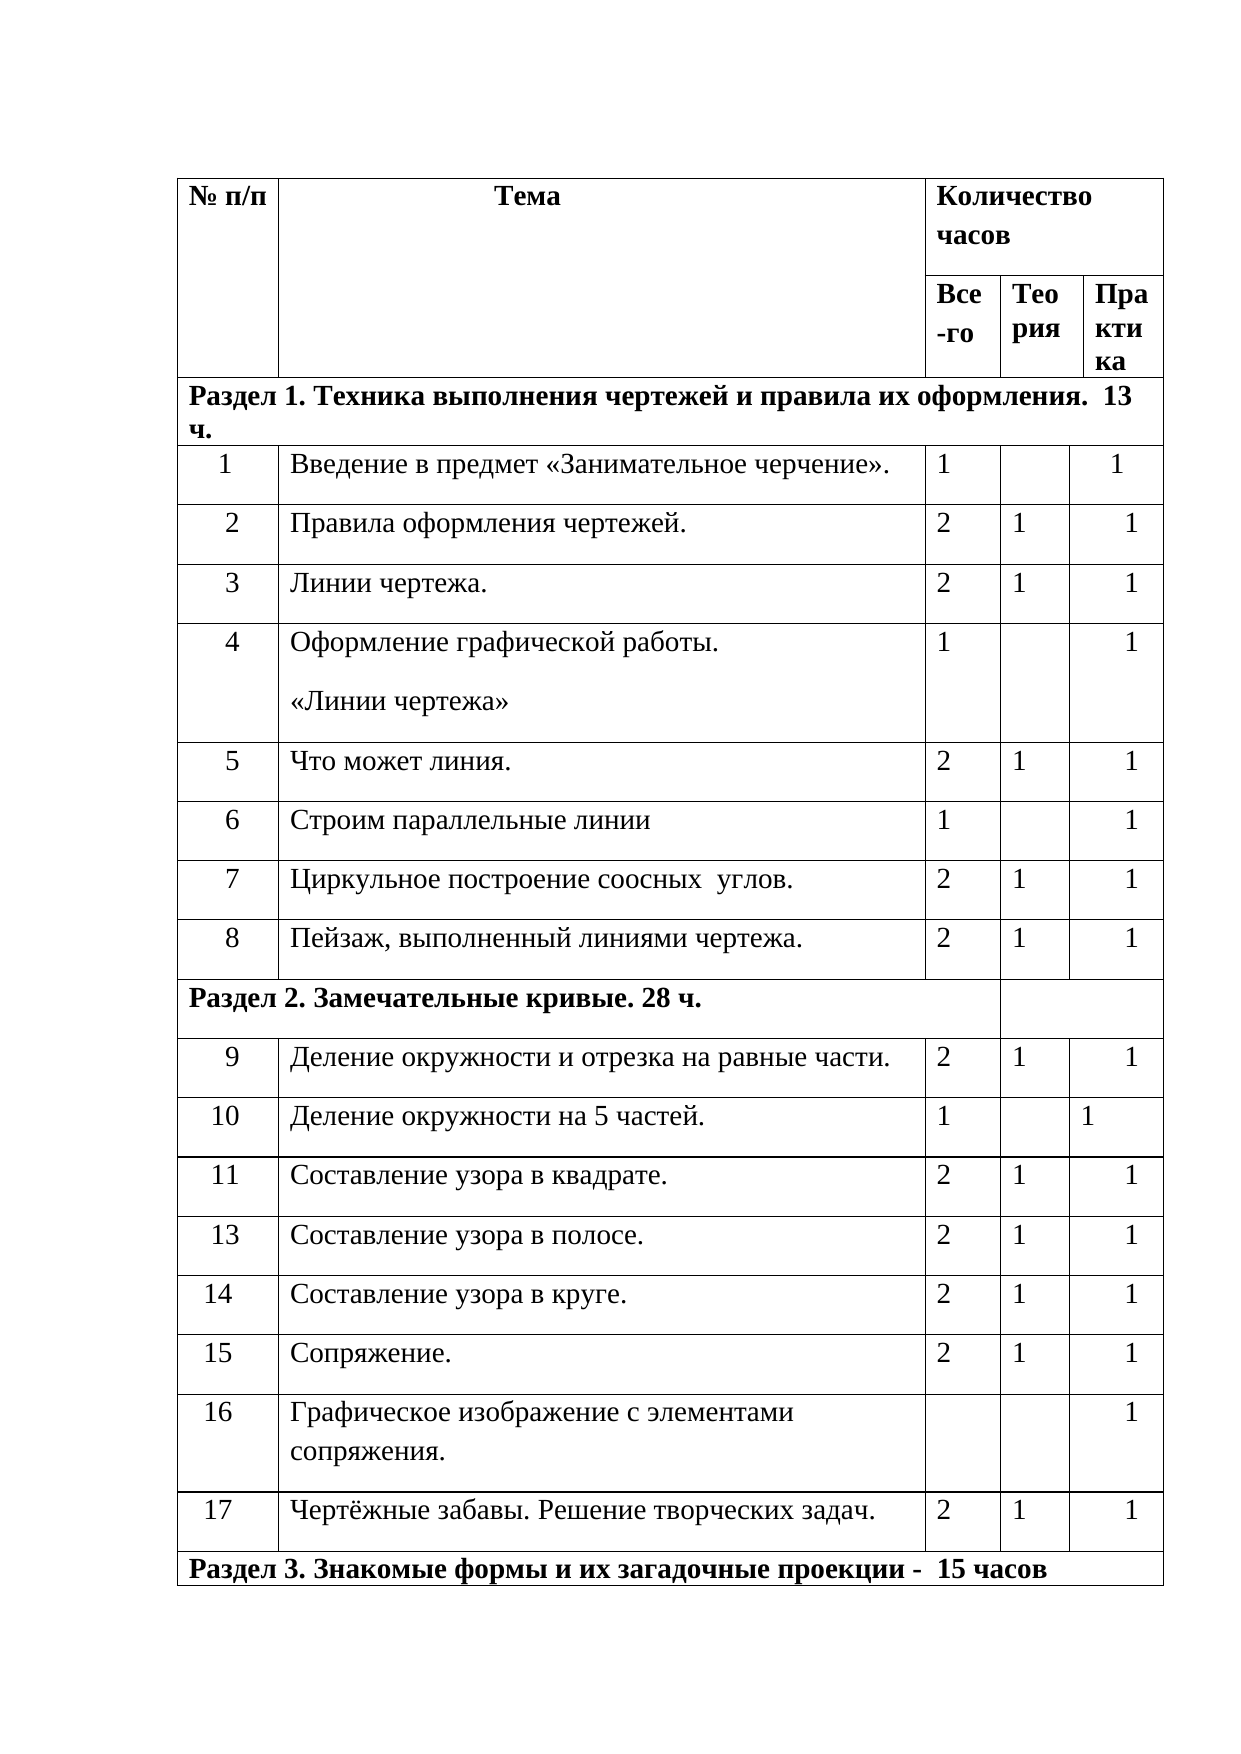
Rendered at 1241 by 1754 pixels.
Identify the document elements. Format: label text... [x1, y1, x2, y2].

table_cell 16 [178, 1395, 278, 1491]
table_cell Раздел 3. Знакомые формы и их загадочные проекции - 15 часов [178, 1552, 1163, 1585]
table_cell 1 [1001, 1158, 1069, 1216]
table_cell [1001, 1395, 1069, 1491]
table_cell Деление окружности на 5 частей. [279, 1098, 925, 1156]
table_cell 15 [178, 1335, 278, 1393]
table_cell Сопряжение. [279, 1335, 925, 1393]
table_cell 1 [178, 446, 278, 504]
table_cell 8 [178, 920, 278, 979]
table_header № п/п [178, 179, 278, 377]
table_cell 2 [178, 505, 278, 564]
table_cell Правила оформления чертежей. [279, 505, 925, 564]
table_cell 1 [1070, 1098, 1163, 1156]
table_cell 1 [1001, 1217, 1069, 1275]
table_cell 7 [178, 861, 278, 919]
table_cell 1 [1070, 1276, 1163, 1334]
table_cell 1 [1070, 565, 1163, 623]
table_cell Графическое изображение с элементами сопряжения. [279, 1395, 925, 1491]
table_cell Деление окружности и отрезка на равные части. [279, 1039, 925, 1097]
table_cell [1001, 802, 1069, 860]
table_cell Все-го [926, 276, 1000, 377]
table_cell 1 [1070, 624, 1163, 742]
table_cell 1 [926, 446, 1000, 504]
table_cell Чертёжные забавы. Решение творческих задач. [279, 1493, 925, 1551]
table_cell Пейзаж, выполненный линиями чертежа. [279, 920, 925, 979]
table_cell 1 [926, 624, 1000, 742]
table_cell 2 [926, 565, 1000, 623]
table_cell [1001, 624, 1069, 742]
table_cell 1 [1001, 1276, 1069, 1334]
table_cell 1 [1070, 802, 1163, 860]
table_cell 17 [178, 1493, 278, 1551]
table_cell Теория [1001, 276, 1083, 377]
table_cell Линии чертежа. [279, 565, 925, 623]
table_cell 2 [926, 861, 1000, 919]
table_cell 2 [926, 1158, 1000, 1216]
table_cell 1 [1070, 505, 1163, 564]
table_cell 1 [1070, 920, 1163, 979]
table_cell Раздел 2. Замечательные кривые. 28 ч. [178, 980, 1000, 1038]
table_cell Введение в предмет «Занимательное черчение». [279, 446, 925, 504]
table_cell 2 [926, 1276, 1000, 1334]
table_cell 1 [1001, 565, 1069, 623]
table_cell Строим параллельные линии [279, 802, 925, 860]
table_cell 13 [178, 1217, 278, 1275]
table_cell 1 [1070, 1039, 1163, 1097]
table_cell [926, 1395, 1000, 1491]
table_cell 1 [1001, 1335, 1069, 1393]
table_cell 5 [178, 743, 278, 801]
table_cell 1 [1001, 1493, 1069, 1551]
table_cell 9 [178, 1039, 278, 1097]
table_cell 1 [1001, 1039, 1069, 1097]
table_cell 2 [926, 1217, 1000, 1275]
table_cell 1 [1001, 861, 1069, 919]
table_cell [1001, 446, 1069, 504]
table_cell 2 [926, 743, 1000, 801]
table_cell Что может линия. [279, 743, 925, 801]
table_cell Практика [1084, 276, 1163, 377]
table_cell 1 [1070, 1158, 1163, 1216]
table_header Тема [279, 179, 925, 377]
table_cell 2 [926, 1039, 1000, 1097]
table_cell 1 [1070, 446, 1163, 504]
table_cell 14 [178, 1276, 278, 1334]
table_cell 2 [926, 1493, 1000, 1551]
table_cell 1 [1001, 920, 1069, 979]
table_cell 1 [1070, 1395, 1163, 1491]
table_cell 11 [178, 1158, 278, 1216]
table_cell Циркульное построение соосных углов. [279, 861, 925, 919]
table_cell 1 [1070, 1217, 1163, 1275]
table_cell Составление узора в полосе. [279, 1217, 925, 1275]
table_cell 1 [1070, 1493, 1163, 1551]
table_cell 1 [926, 802, 1000, 860]
table_cell 2 [926, 505, 1000, 564]
table_cell 1 [1001, 505, 1069, 564]
table_cell 1 [1070, 861, 1163, 919]
table_cell 1 [926, 1098, 1000, 1156]
table_cell 3 [178, 565, 278, 623]
table_cell 10 [178, 1098, 278, 1156]
table_cell [1001, 1098, 1069, 1156]
table_cell 1 [1070, 1335, 1163, 1393]
table_cell [1001, 980, 1163, 1038]
table_cell Оформление графической работы. «Линии чертежа» [279, 624, 925, 742]
table_header Количество часов [926, 179, 1163, 275]
table_cell Раздел 1. Техника выполнения чертежей и правила их оформления. 13 ч. [178, 378, 1163, 445]
table_cell Составление узора в круге. [279, 1276, 925, 1334]
table_cell 2 [926, 1335, 1000, 1393]
table_cell 6 [178, 802, 278, 860]
table_cell 1 [1001, 743, 1069, 801]
table_cell Составление узора в квадрате. [279, 1158, 925, 1216]
table_cell 1 [1070, 743, 1163, 801]
table_cell 2 [926, 920, 1000, 979]
table_cell 4 [178, 624, 278, 742]
